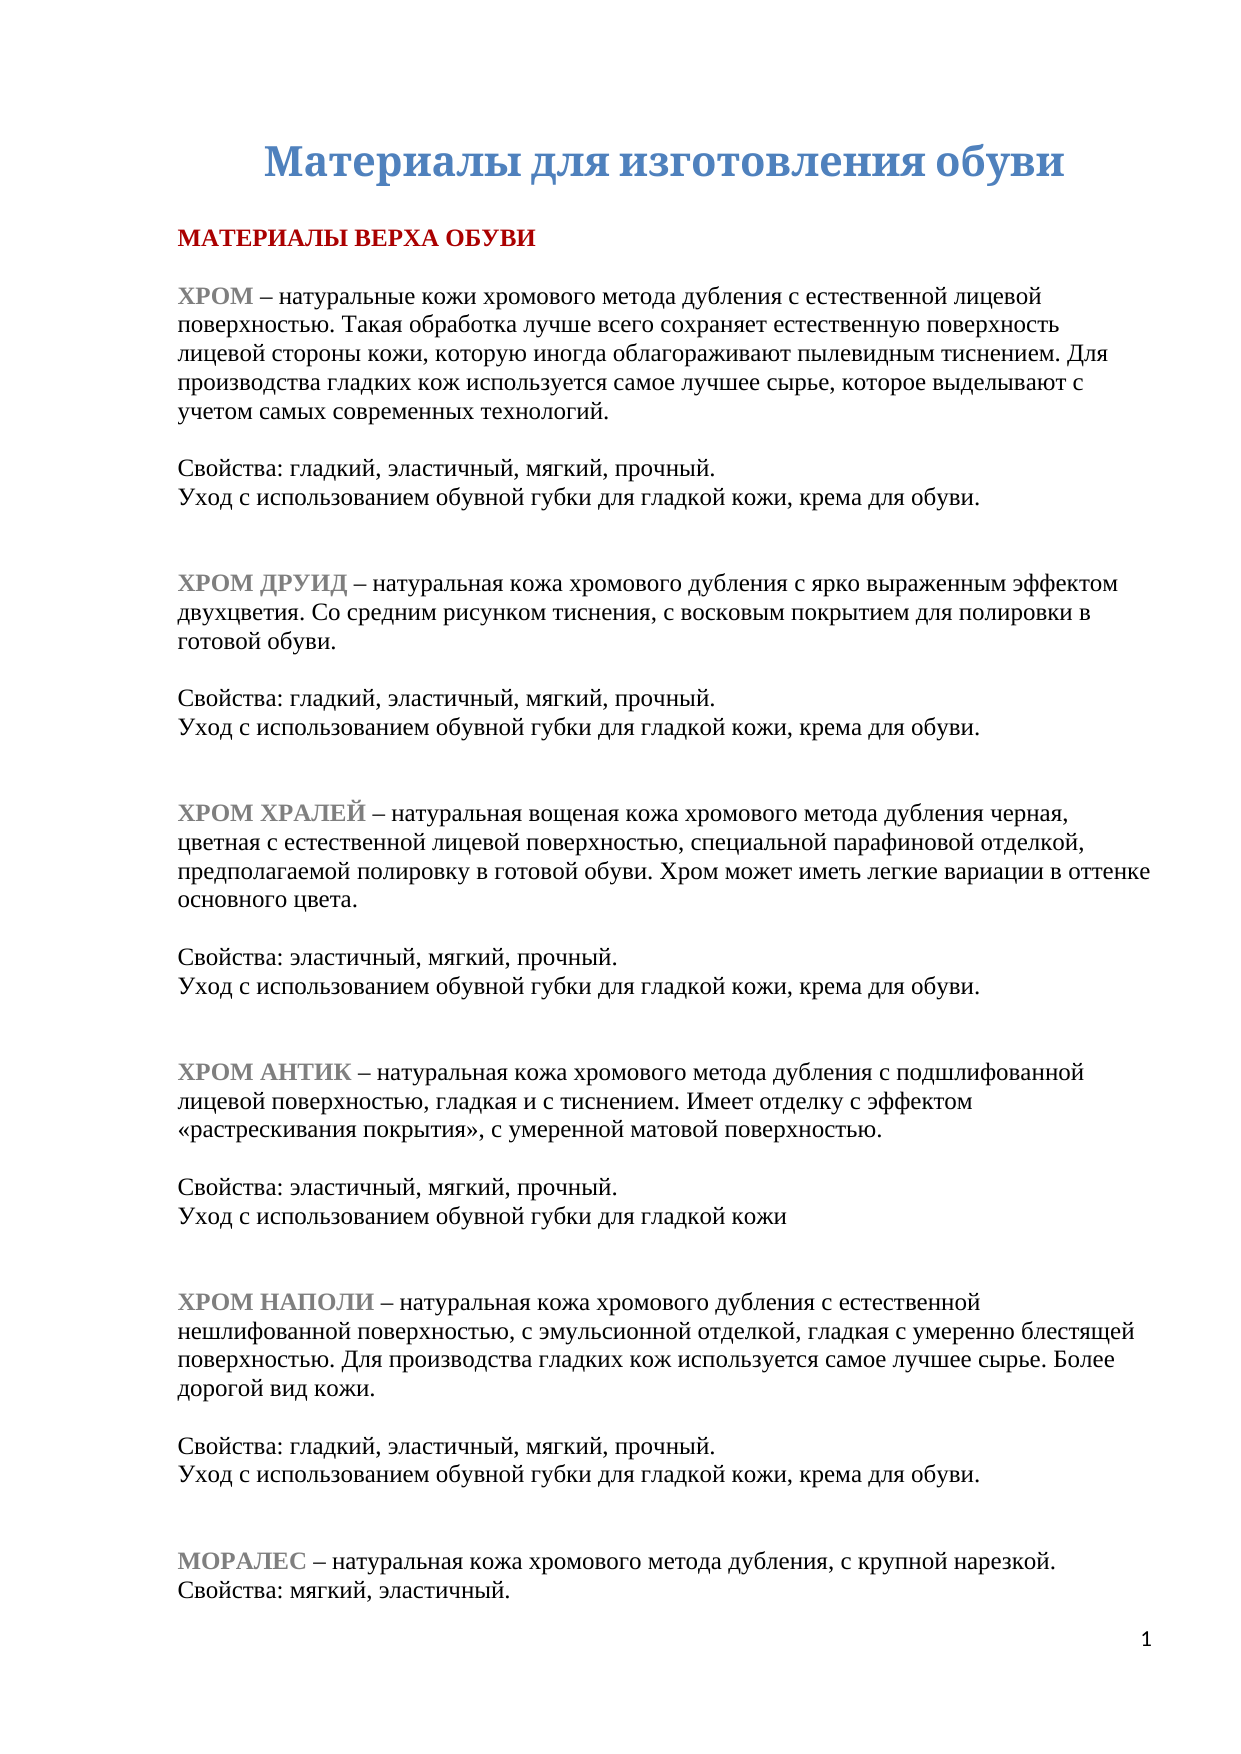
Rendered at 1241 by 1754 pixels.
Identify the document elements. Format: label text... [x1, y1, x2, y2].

subtitle Материалы для изготовления обуви [177, 139, 1152, 187]
text МАТЕРИАЛЫ ВЕРХА ОБУВИ ХРОМ – натуральные кожи хромового метода дубления с естественной лицевой поверхностью. Такая обработка лучше всего сохраняет естественную поверхность лицевой стороны кожи, которую иногда облагораживают пылевидным тиснением. Для производства гладких кож используется самое лучшее сырье, которое выделывают с учетом самых современных технологий. Свойства: гладкий, эластичный, мягкий, прочный. Уход с использованием обувной губки для гладкой кожи, крема для обуви. ХРОМ ДРУИД – натуральная кожа хромового дубления с ярко выраженным эффектом двухцветия. Со средним рисунком тиснения, с восковым покрытием для полировки в готовой обуви. Свойства: гладкий, эластичный, мягкий, прочный. Уход с использованием обувной губки для гладкой кожи, крема для обуви. ХРОМ ХРАЛЕЙ – натуральная вощеная кожа хромового метода дубления черная, цветная с естественной лицевой поверхностью, специальной парафиновой отделкой, предполагаемой полировку в готовой обуви. Хром может иметь легкие вариации в оттенке основного цвета. Свойства: эластичный, мягкий, прочный. Уход с использованием обувной губки для гладкой кожи, крема для обуви. ХРОМ АНТИК – натуральная кожа хромового метода дубления с подшлифованной лицевой поверхностью, гладкая и с тиснением. Имеет отделку с эффектом «растрескивания покрытия», с умеренной матовой поверхностью. Свойства: эластичный, мягкий, прочный. Уход с использованием обувной губки для гладкой кожи ХРОМ НАПОЛИ – натуральная кожа хромового дубления с естественной нешлифованной поверхностью, с эмульсионной отделкой, гладкая с умеренно блестящей поверхностью. Для производства гладких кож используется самое лучшее сырье. Более дорогой вид кожи. Свойства: гладкий, эластичный, мягкий, прочный. Уход с использованием обувной губки для гладкой кожи, крема для обуви. [177, 223, 1152, 1488]
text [177, 1517, 1152, 1604]
